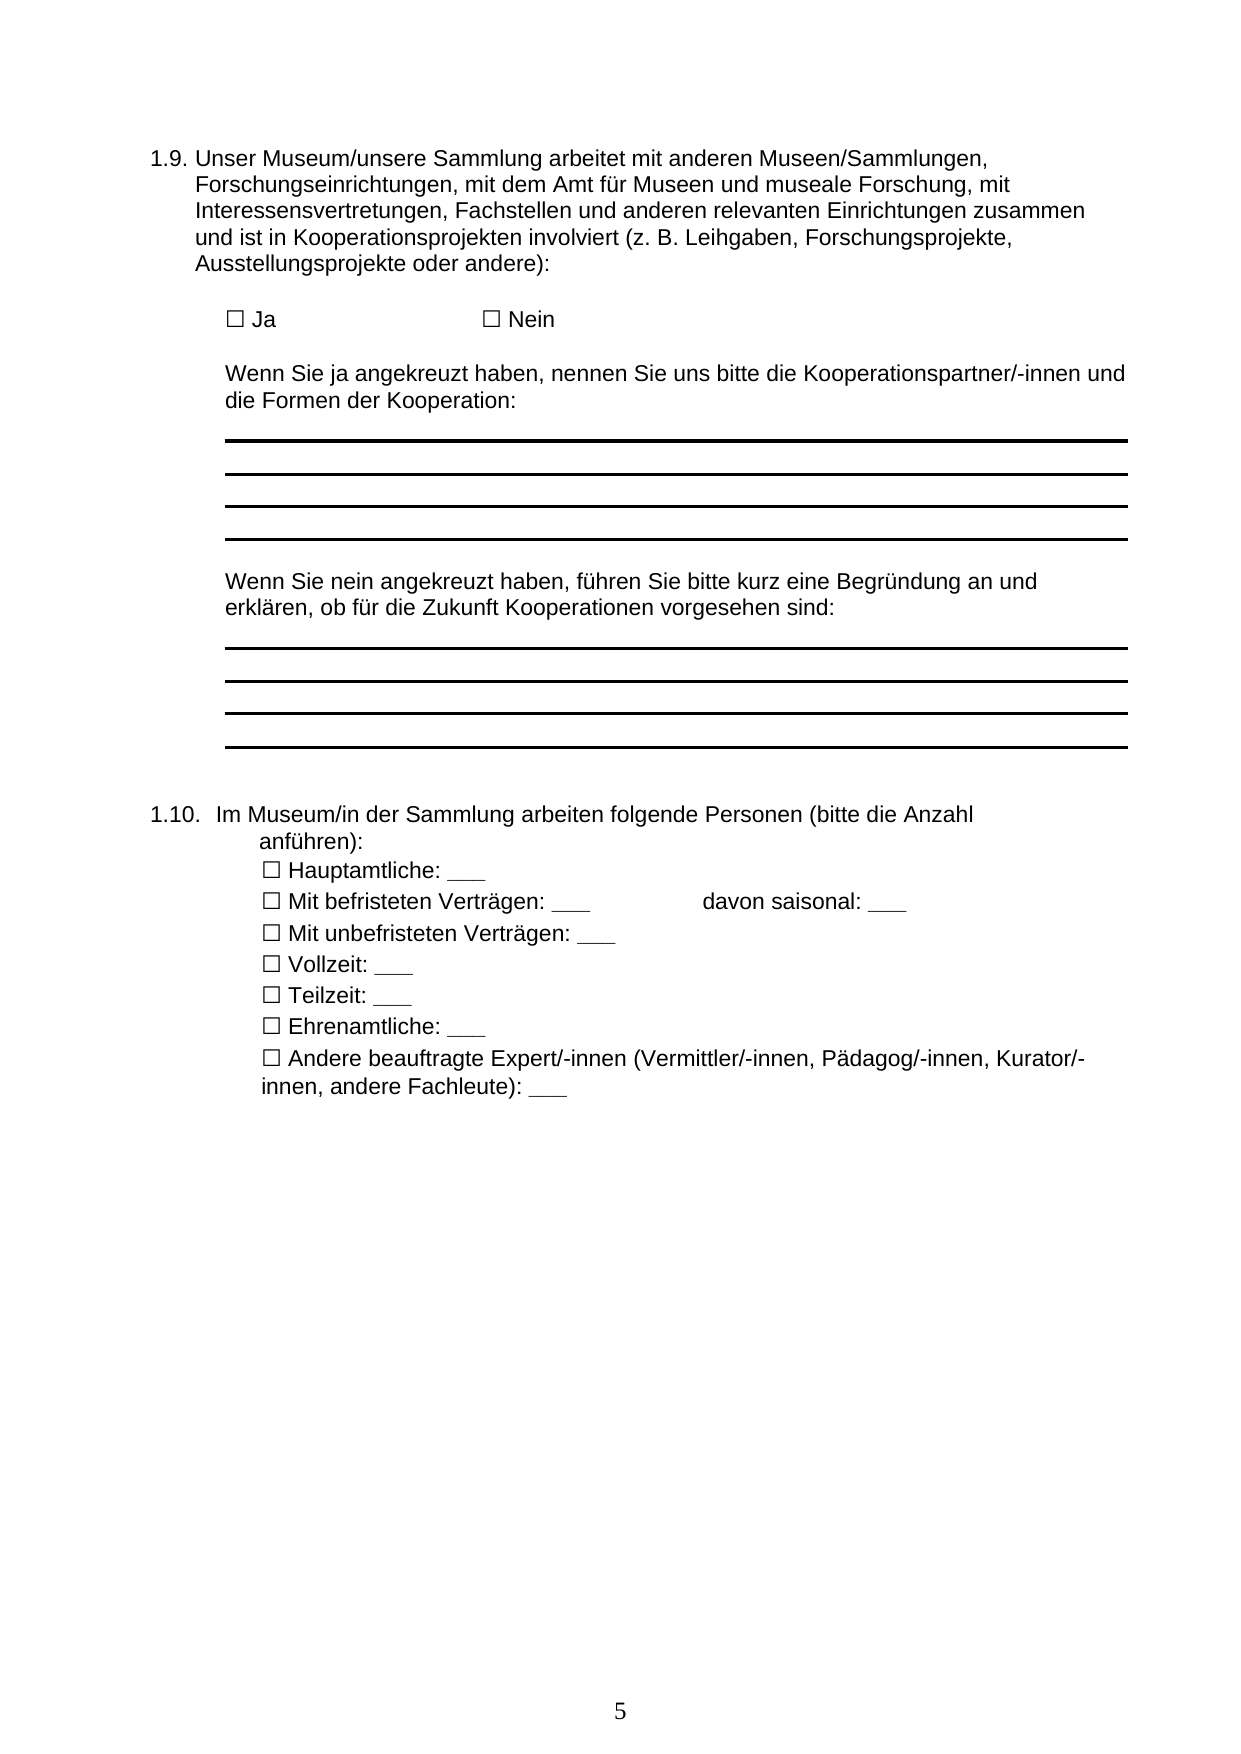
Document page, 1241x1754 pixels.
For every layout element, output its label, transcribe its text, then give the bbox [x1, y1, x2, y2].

text die Formen der Kooperation: [225, 387, 1128, 413]
list Im Museum/in der Sammlung arbeiten folgende Personen (bitte die Anzahl [150, 801, 1128, 828]
list Hauptamtliche: ___ [261, 854, 1128, 885]
list Teilzeit: ___ [261, 979, 1128, 1010]
list Vollzeit: ___ [261, 948, 1128, 979]
text Ja Nein [225, 303, 1128, 334]
list Ehrenamtliche: ___ [261, 1010, 1128, 1042]
list Andere beauftragte Expert/-innen (Vermittler/-innen, Pädagog/-innen, Kurator/-innen, andere Fachleute): ___ [261, 1042, 1128, 1099]
text Wenn Sie nein angekreuzt haben, führen Sie bitte kurz eine Begründung an und erklären, ob für die Zukunft Kooperationen vorgesehen sind: [225, 568, 1128, 620]
text Wenn Sie ja angekreuzt haben, nennen Sie uns bitte die Kooperationspartner/-innen und [225, 360, 1128, 387]
list anführen): [240, 828, 1128, 854]
list Unser Museum/unsere Sammlung arbeitet mit anderen Museen/Sammlungen, Forschungseinrichtungen, mit dem Amt für Museen und museale Forschung, mit Interessensvertretungen, Fachstellen und anderen relevanten Einrichtungen zusammen und ist in Kooperationsprojekten involviert (z. B. Leihgaben, Forschungsprojekte, Ausstellungsprojekte oder andere): [150, 144, 1128, 276]
list Mit unbefristeten Verträgen: ___ [261, 917, 1128, 948]
list Mit befristeten Verträgen: ___ davon saisonal: ___ [261, 885, 1128, 917]
